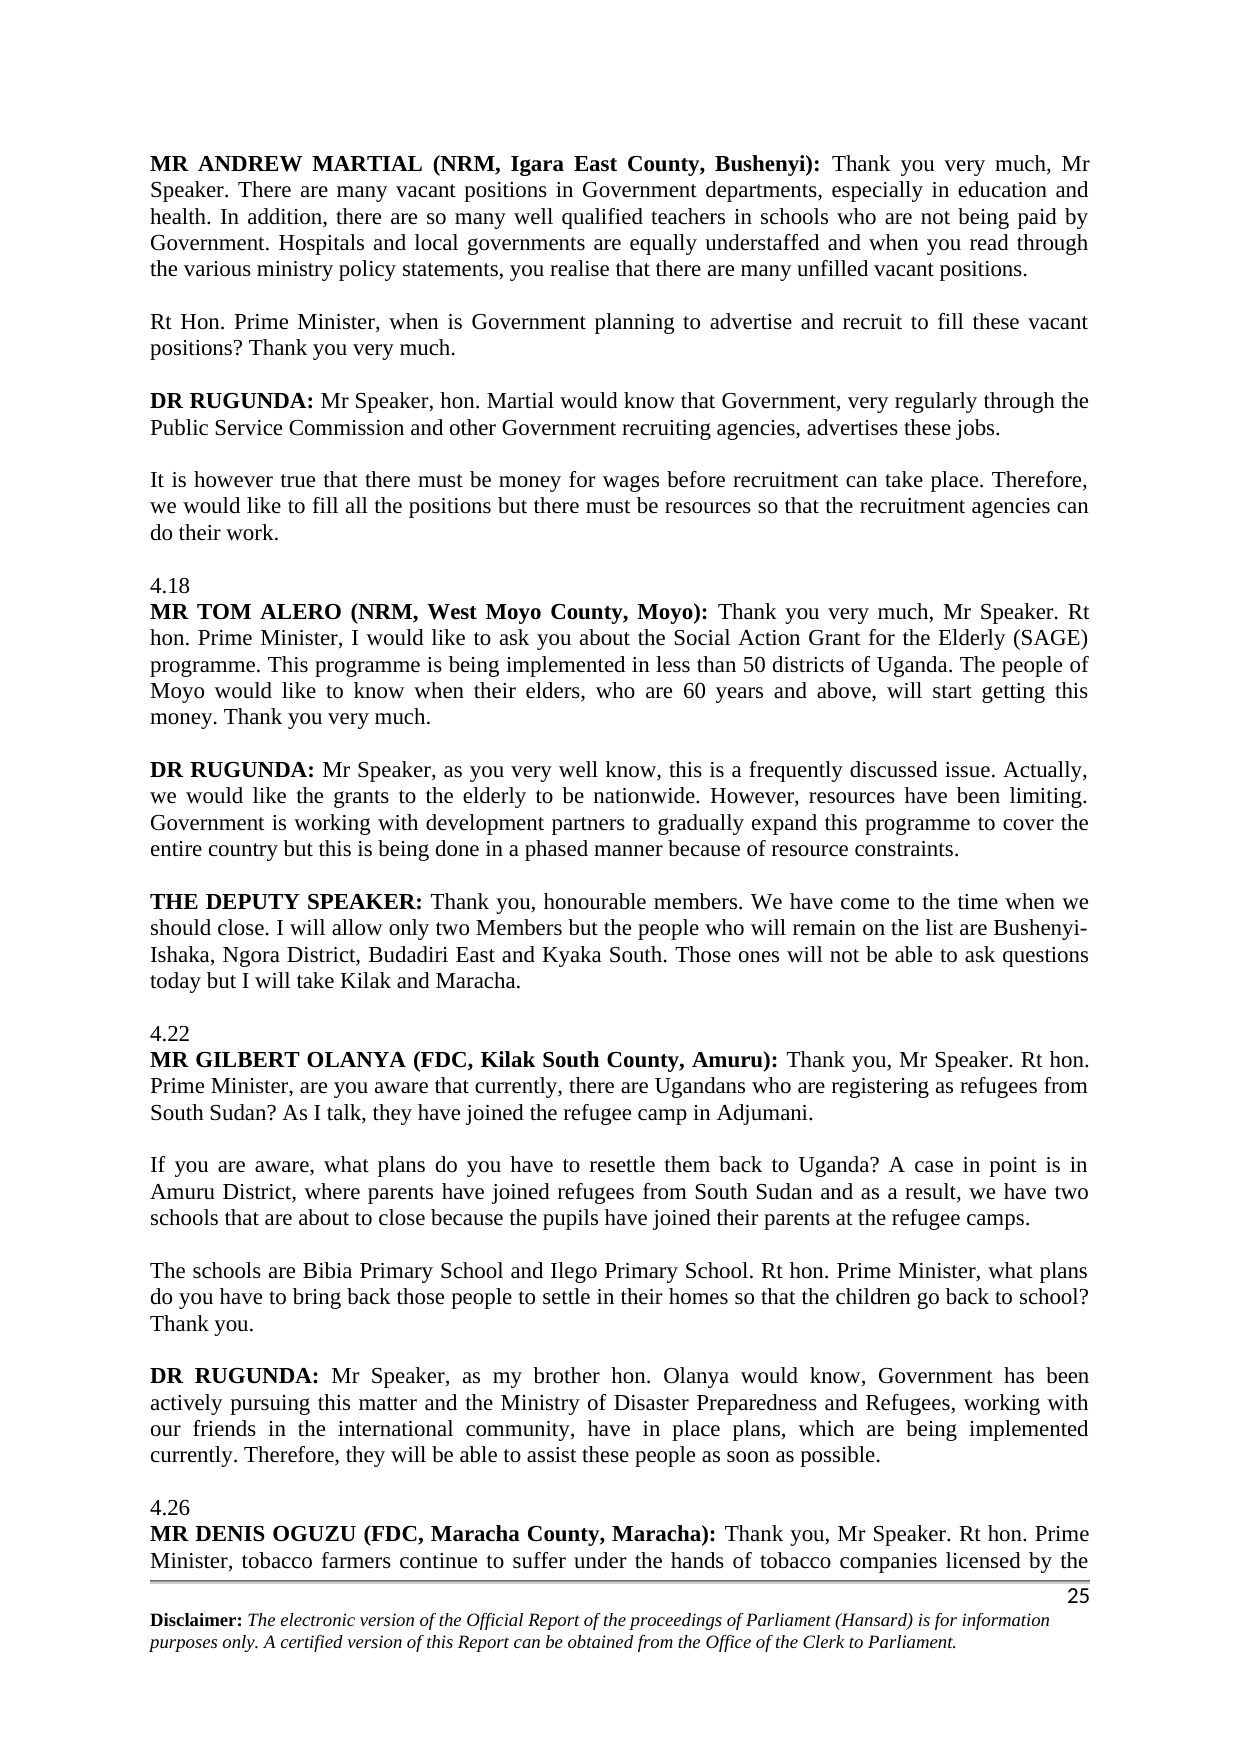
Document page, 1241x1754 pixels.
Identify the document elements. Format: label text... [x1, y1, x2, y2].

text Rt Hon. Prime Minister, when is Government planning to advertise and recruit to fill these vacant positions? Thank you very much. [150, 308, 1090, 361]
text MR GILBERT OLANYA (FDC, Kilak South County, Amuru): Thank you, Mr Speaker. Rt hon. Prime Minister, are you aware that currently, there are Ugandans who are registering as refugees from South Sudan? As I talk, they have joined the refugee camp in Adjumani. [150, 1046, 1090, 1125]
text 4.26 [150, 1494, 1090, 1520]
text MR ANDREW MARTIAL (NRM, Igara East County, Bushenyi): Thank you very much, Mr Speaker. There are many vacant positions in Government departments, especially in education and health. In addition, there are so many well qualified teachers in schools who are not being paid by Government. Hospitals and local governments are equally understaffed and when you read through the various ministry policy statements, you realise that there are many unfilled vacant positions. [150, 150, 1090, 282]
text The schools are Bibia Primary School and Ilego Primary School. Rt hon. Prime Minister, what plans do you have to bring back those people to settle in their homes so that the children go back to school? Thank you. [150, 1257, 1090, 1336]
text 4.22 [150, 1020, 1090, 1046]
text DR RUGUNDA: Mr Speaker, as you very well know, this is a frequently discussed issue. Actually, we would like the grants to the elderly to be nationwide. However, resources have been limiting. Government is working with development partners to gradually expand this programme to cover the entire country but this is being done in a phased manner because of resource constraints. [150, 756, 1090, 862]
text It is however true that there must be money for wages before recruitment can take place. Therefore, we would like to fill all the positions but there must be resources so that the recruitment agencies can do their work. [150, 466, 1090, 545]
text THE DEPUTY SPEAKER: Thank you, honourable members. We have come to the time when we should close. I will allow only two Members but the people who will remain on the list are Bushenyi-Ishaka, Ngora District, Budadiri East and Kyaka South. Those ones will not be able to ask questions today but I will take Kilak and Maracha. [150, 888, 1090, 993]
text DR RUGUNDA: Mr Speaker, as my brother hon. Olanya would know, Government has been actively pursuing this matter and the Ministry of Disaster Preparedness and Refugees, working with our friends in the international community, have in place plans, which are being implemented currently. Therefore, they will be able to assist these people as soon as possible. [150, 1362, 1090, 1468]
text MR TOM ALERO (NRM, West Moyo County, Moyo): Thank you very much, Mr Speaker. Rt hon. Prime Minister, I would like to ask you about the Social Action Grant for the Elderly (SAGE) programme. This programme is being implemented in less than 50 districts of Uganda. The people of Moyo would like to know when their elders, who are 60 years and above, will start getting this money. Thank you very much. [150, 598, 1090, 730]
text If you are aware, what plans do you have to resettle them back to Uganda? A case in point is in Amuru District, where parents have joined refugees from South Sudan and as a result, we have two schools that are about to close because the pupils have joined their parents at the refugee camps. [150, 1151, 1090, 1231]
text DR RUGUNDA: Mr Speaker, hon. Martial would know that Government, very regularly through the Public Service Commission and other Government recruiting agencies, advertises these jobs. [150, 387, 1090, 440]
picture [150, 1580, 1090, 1584]
text 4.18 [150, 572, 1090, 598]
